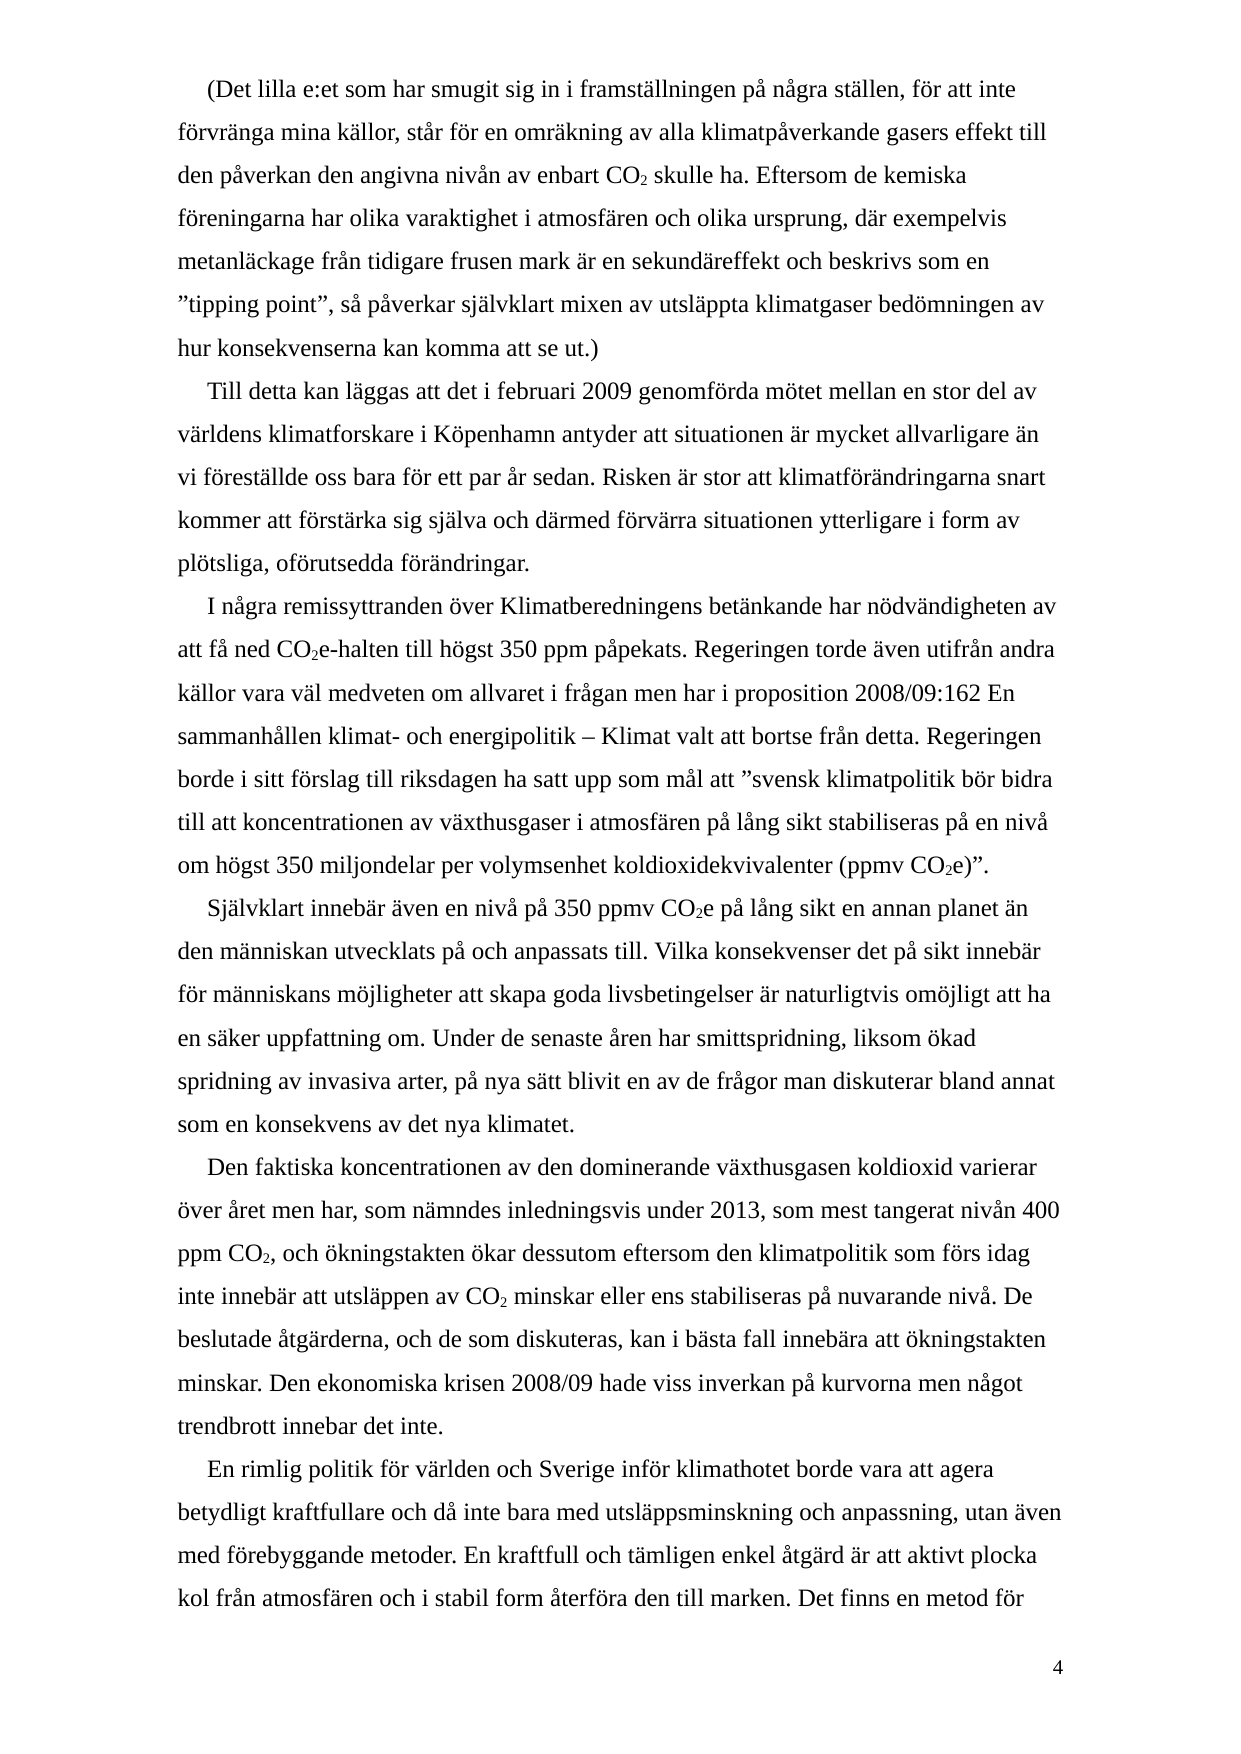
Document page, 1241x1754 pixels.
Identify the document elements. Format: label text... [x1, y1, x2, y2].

text (Det lilla e:et som har smugit sig in i framställningen på några ställen, för att inte förvränga mina källor, står för en omräkning av alla klimatpåverkande gasers effekt till den påverkan den angivna nivån av enbart CO2 skulle ha. Eftersom de kemiska föreningarna har olika varaktighet i atmosfären och olika ursprung, där exempelvis metanläckage från tidigare frusen mark är en sekundäreffekt och beskrivs som en ”tipping point”, så påverkar självklart mixen av utsläppta klimatgaser bedömningen av hur konsekvenserna kan komma att se ut.) [177, 74, 1063, 361]
text Självklart innebär även en nivå på 350 ppmv CO2e på lång sikt en annan planet än den människan utvecklats på och anpassats till. Vilka konsekvenser det på sikt innebär för människans möjligheter att skapa goda livsbetingelser är naturligtvis omöjligt att ha en säker uppfattning om. Under de senaste åren har smittspridning, liksom ökad spridning av invasiva arter, på nya sätt blivit en av de frågor man diskuterar bland annat som en konsekvens av det nya klimatet. [177, 893, 1063, 1138]
text Till detta kan läggas att det i februari 2009 genomförda mötet mellan en stor del av världens klimatforskare i Köpenhamn antyder att situationen är mycket allvarligare än vi föreställde oss bara för ett par år sedan. Risken är stor att klimatförändringarna snart kommer att förstärka sig själva och därmed förvärra situationen ytterligare i form av plötsliga, oförutsedda förändringar. [177, 376, 1063, 577]
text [177, 1454, 1063, 1612]
text Den faktiska koncentrationen av den dominerande växthusgasen koldioxid varierar över året men har, som nämndes inledningsvis under 2013, som mest tangerat nivån 400 ppm CO2, och ökningstakten ökar dessutom eftersom den klimatpolitik som förs idag inte innebär att utsläppen av CO2 minskar eller ens stabiliseras på nuvarande nivå. De beslutade åtgärderna, och de som diskuteras, kan i bästa fall innebära att ökningstakten minskar. Den ekonomiska krisen 2008/09 hade viss inverkan på kurvorna men något trendbrott innebar det inte. [177, 1152, 1063, 1439]
text I några remissyttranden över Klimatberedningens betänkande har nödvändigheten av att få ned CO2e-halten till högst 350 ppm påpekats. Regeringen torde även utifrån andra källor vara väl medveten om allvaret i frågan men har i proposition 2008/09:162 En sammanhållen klimat- och energipolitik – Klimat valt att bortse från detta. Regeringen borde i sitt förslag till riksdagen ha satt upp som mål att ”svensk klimatpolitik bör bidra till att koncentrationen av växthusgaser i atmosfären på lång sikt stabiliseras på en nivå om högst 350 miljondelar per volymsenhet koldioxidekvivalenter (ppmv CO2e)”. [177, 591, 1063, 879]
